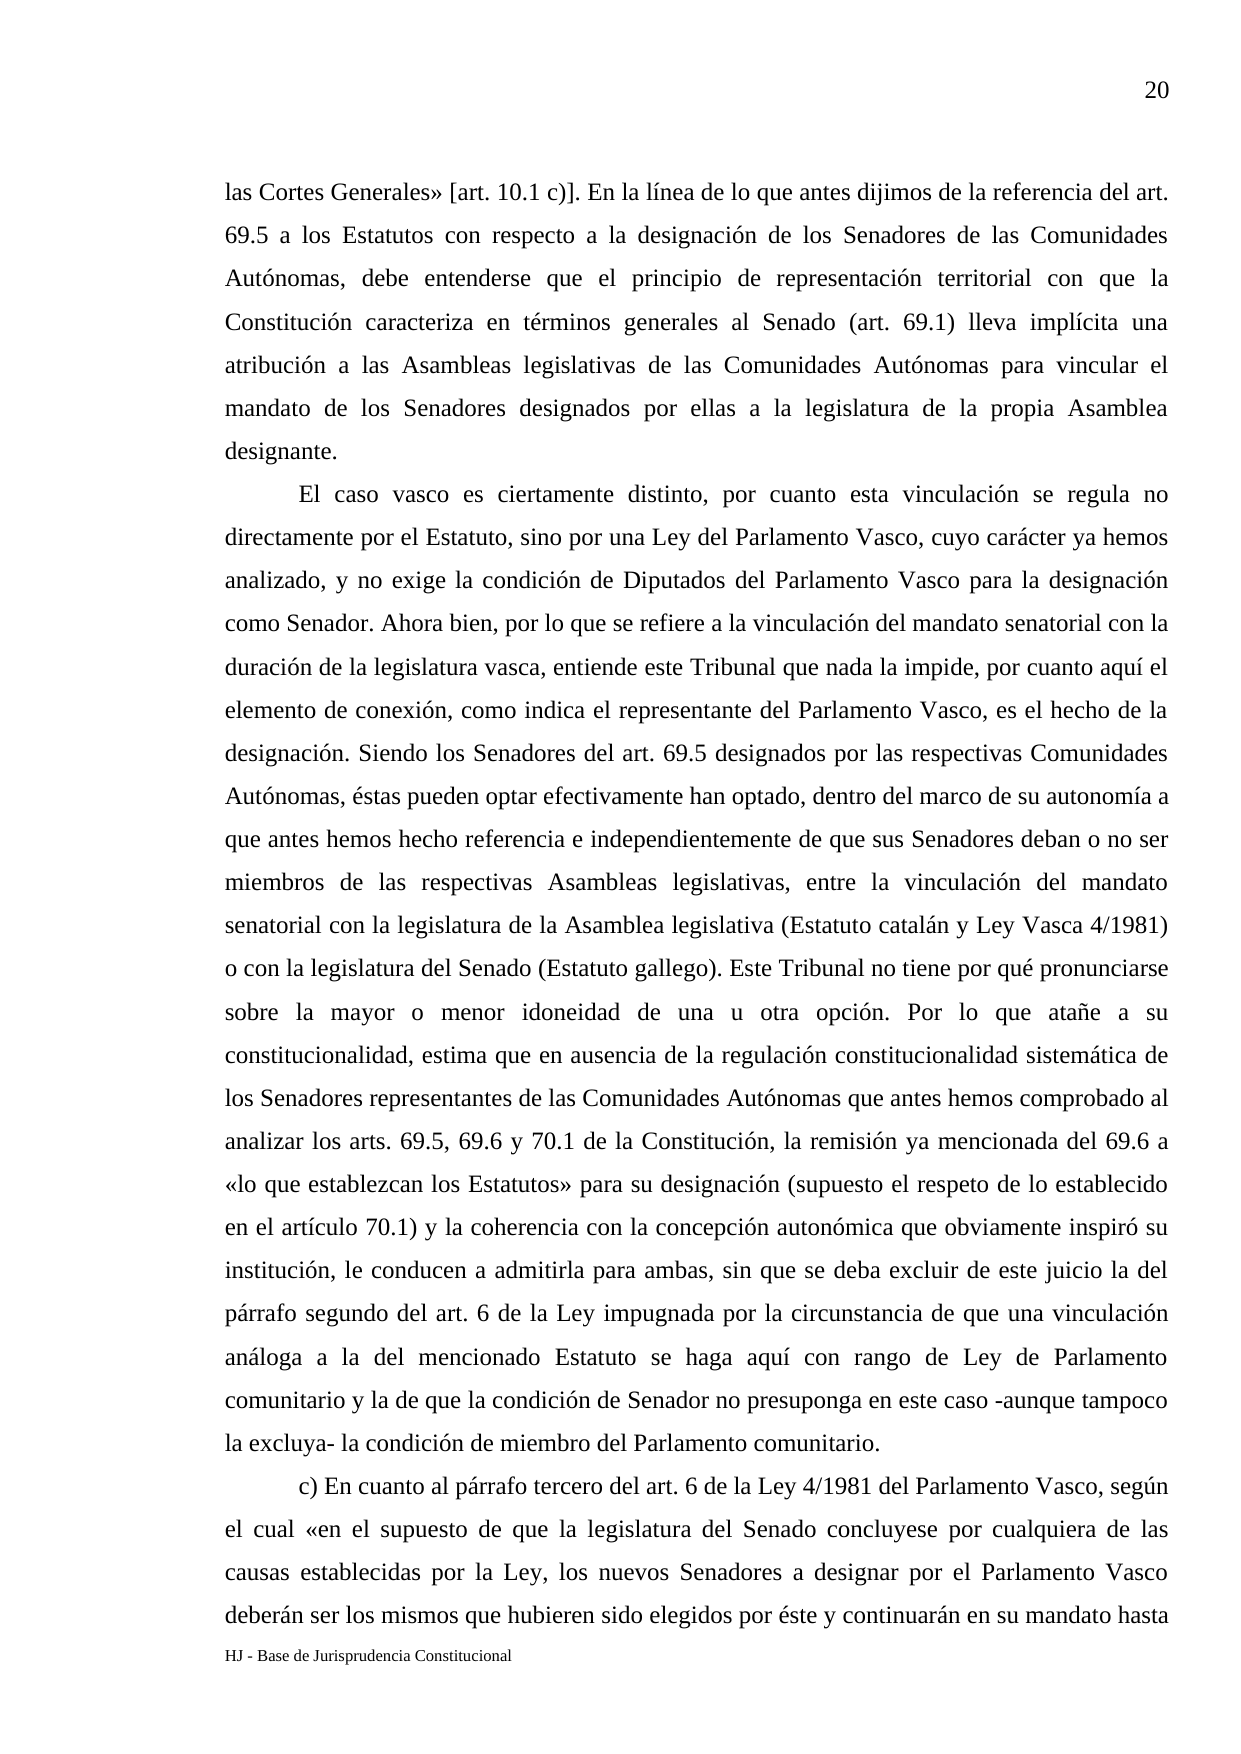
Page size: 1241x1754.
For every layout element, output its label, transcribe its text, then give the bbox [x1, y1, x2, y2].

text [224, 177, 1169, 465]
text El caso vasco es ciertamente distinto, por cuanto esta vinculación se regula no directamente por el Estatuto, sino por una Ley del Parlamento Vasco, cuyo carácter ya hemos analizado, y no exige la condición de Diputados del Parlamento Vasco para la designación como Senador. Ahora bien, por lo que se refiere a la vinculación del mandato senatorial con la duración de la legislatura vasca, entiende este Tribunal que nada la impide, por cuanto aquí el elemento de conexión, como indica el representante del Parlamento Vasco, es el hecho de la designación. Siendo los Senadores del art. 69.5 designados por las respectivas Comunidades Autónomas, éstas pueden optar efectivamente han optado, dentro del marco de su autonomía a que antes hemos hecho referencia e independientemente de que sus Senadores deban o no ser miembros de las respectivas Asambleas legislativas, entre la vinculación del mandato senatorial con la legislatura de la Asamblea legislativa (Estatuto catalán y Ley Vasca 4/1981) o con la legislatura del Senado (Estatuto gallego). Este Tribunal no tiene por qué pronunciarse sobre la mayor o menor idoneidad de una u otra opción. Por lo que atañe a su constitucionalidad, estima que en ausencia de la regulación constitucionalidad sistemática de los Senadores representantes de las Comunidades Autónomas que antes hemos comprobado al analizar los arts. 69.5, 69.6 y 70.1 de la Constitución, la remisión ya mencionada del 69.6 a «lo que establezcan los Estatutos» para su designación (supuesto el respeto de lo establecido en el artículo 70.1) y la coherencia con la concepción autonómica que obviamente inspiró su institución, le conducen a admitirla para ambas, sin que se deba excluir de este juicio la del párrafo segundo del art. 6 de la Ley impugnada por la circunstancia de que una vinculación análoga a la del mencionado Estatuto se haga aquí con rango de Ley de Parlamento comunitario y la de que la condición de Senador no presuponga en este caso -aunque tampoco la excluya- la condición de miembro del Parlamento comunitario. [224, 479, 1169, 1457]
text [224, 1471, 1169, 1629]
